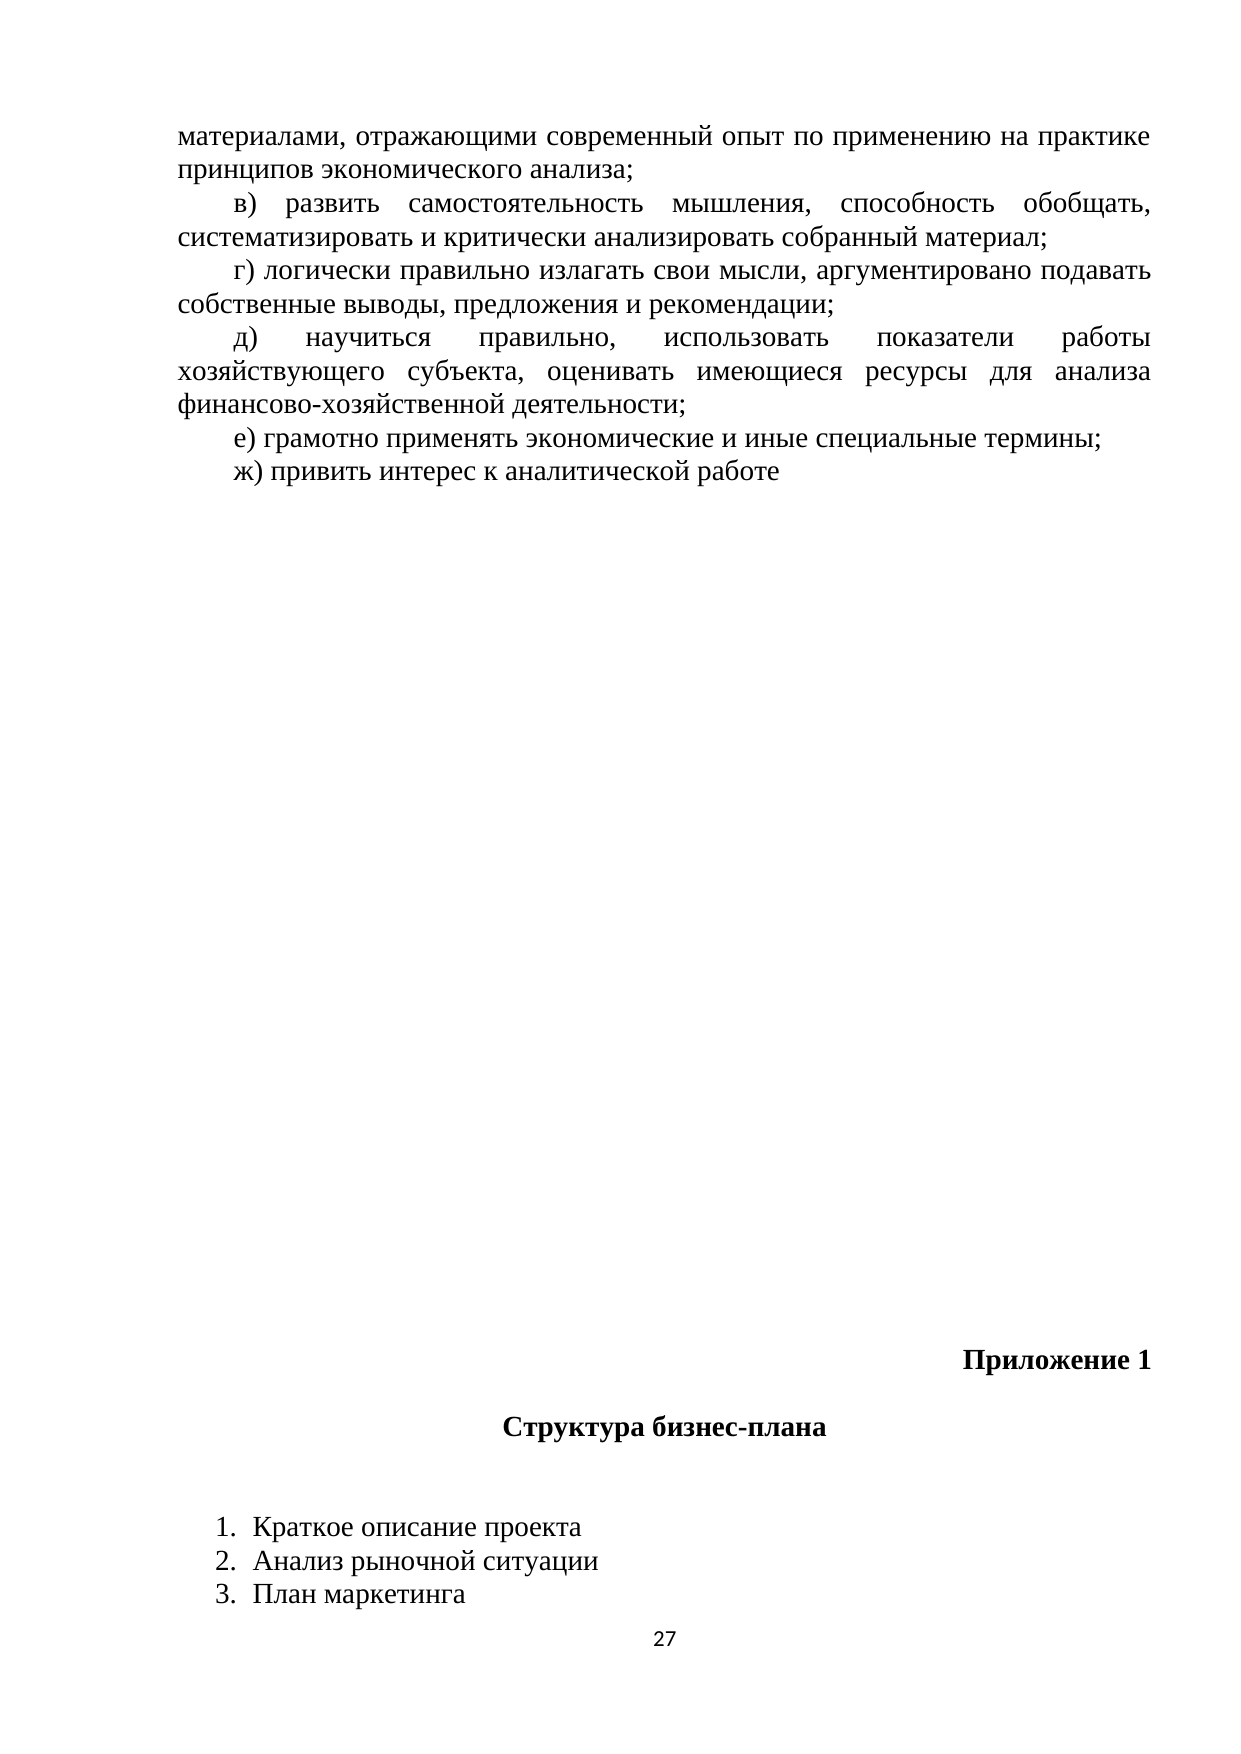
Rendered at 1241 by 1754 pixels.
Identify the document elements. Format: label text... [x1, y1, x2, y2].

text Приложение 1 [177, 1342, 1152, 1375]
text Структура бизнес-плана [177, 1409, 1152, 1442]
text в) развить самостоятельность мышления, способность обобщать, систематизировать и критически анализировать собранный материал; [177, 185, 1152, 252]
text ж) привить интерес к аналитической работе [177, 453, 1152, 487]
text д) научиться правильно, использовать показатели работы хозяйствующего субъекта, оценивать имеющиеся ресурсы для анализа финансово-хозяйственной деятельности; [177, 319, 1152, 420]
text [177, 118, 1152, 185]
text г) логически правильно излагать свои мысли, аргументировано подавать собственные выводы, предложения и рекомендации; [177, 252, 1152, 319]
text е) грамотно применять экономические и иные специальные термины; [177, 420, 1152, 453]
list Анализ рыночной ситуации [215, 1543, 1152, 1577]
list Краткое описание проекта [215, 1509, 1152, 1543]
list План маркетинга [215, 1577, 1152, 1610]
